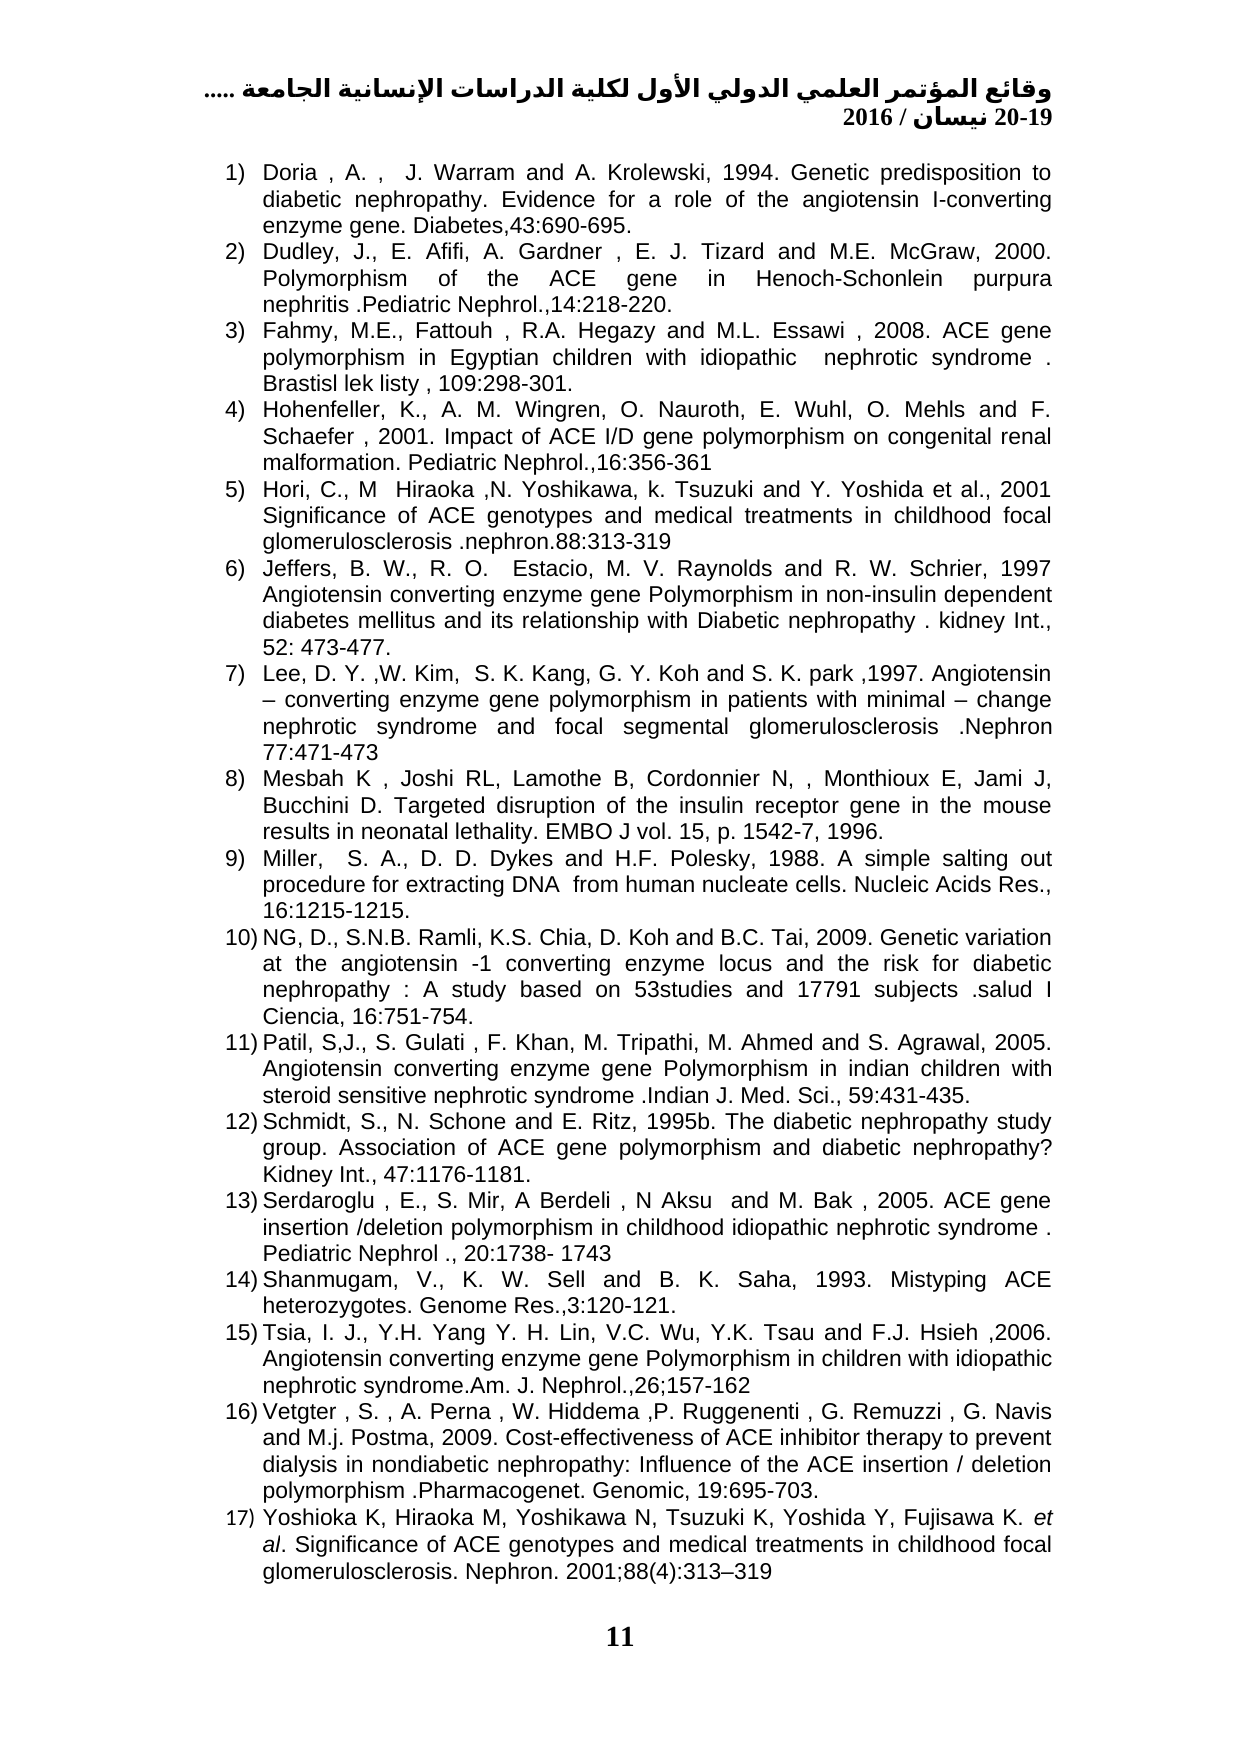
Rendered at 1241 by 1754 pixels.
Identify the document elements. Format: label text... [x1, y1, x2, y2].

list Dudley, J., E. Afifi, A. Gardner , E. J. Tizard and M.E. McGraw, 2000. Polymorphism of the ACE gene in Henoch-Schonlein purpura nephritis .Pediatric Nephrol.,14:218-220. [225, 238, 1053, 317]
list Hori, C., M Hiraoka ,N. Yoshikawa, k. Tsuzuki and Y. Yoshida et al., 2001 Significance of ACE genotypes and medical treatments in childhood focal glomerulosclerosis .nephron.88:313-319 [225, 476, 1053, 554]
list Shanmugam, V., K. W. Sell and B. K. Saha, 1993. Mistyping ACE heterozygotes. Genome Res.,3:120-121. [225, 1266, 1053, 1319]
list Yoshioka K, Hiraoka M, Yoshikawa N, Tsuzuki K, Yoshida Y, Fujisawa K. et al. Significance of ACE genotypes and medical treatments in childhood focal glomerulosclerosis. Nephron. 2001;88(4):313–319 [225, 1503, 1053, 1584]
list Hohenfeller, K., A. M. Wingren, O. Nauroth, E. Wuhl, O. Mehls and F. Schaefer , 2001. Impact of ACE I/D gene polymorphism on congenital renal malformation. Pediatric Nephrol.,16:356-361 [225, 396, 1053, 476]
list Doria , A. , J. Warram and A. Krolewski, 1994. Genetic predisposition to diabetic nephropathy. Evidence for a role of the angiotensin I-converting enzyme gene. Diabetes,43:690-695. [225, 159, 1053, 238]
list Lee, D. Y. ,W. Kim, S. K. Kang, G. Y. Koh and S. K. park ,1997. Angiotensin – converting enzyme gene polymorphism in patients with minimal – change nephrotic syndrome and focal segmental glomerulosclerosis .Nephron 77:471-473 [225, 660, 1053, 765]
list Patil, S,J., S. Gulati , F. Khan, M. Tripathi, M. Ahmed and S. Agrawal, 2005. Angiotensin converting enzyme gene Polymorphism in indian children with steroid sensitive nephrotic syndrome .Indian J. Med. Sci., 59:431-435. [225, 1029, 1053, 1108]
list Serdaroglu , E., S. Mir, A Berdeli , N Aksu and M. Bak , 2005. ACE gene insertion /deletion polymorphism in childhood idiopathic nephrotic syndrome . Pediatric Nephrol ., 20:1738- 1743 [225, 1187, 1053, 1266]
list Miller, S. A., D. D. Dykes and H.F. Polesky, 1988. A simple salting out procedure for extracting DNA from human nucleate cells. Nucleic Acids Res., 16:1215-1215. [225, 844, 1053, 923]
list Fahmy, M.E., Fattouh , R.A. Hegazy and M.L. Essawi , 2008. ACE gene polymorphism in Egyptian children with idiopathic nephrotic syndrome . Brastisl lek listy , 109:298-301. [225, 317, 1053, 396]
list Tsia, I. J., Y.H. Yang Y. H. Lin, V.C. Wu, Y.K. Tsau and F.J. Hsieh ,2006. Angiotensin converting enzyme gene Polymorphism in children with idiopathic nephrotic syndrome.Am. J. Nephrol.,26;157-162 [225, 1319, 1053, 1398]
list Vetgter , S. , A. Perna , W. Hiddema ,P. Ruggenenti , G. Remuzzi , G. Navis and M.j. Postma, 2009. Cost-effectiveness of ACE inhibitor therapy to prevent dialysis in nondiabetic nephropathy: Influence of the ACE insertion / deletion polymorphism .Pharmacogenet. Genomic, 19:695-703. [225, 1398, 1053, 1503]
list Mesbah K , Joshi RL, Lamothe B, Cordonnier N, , Monthioux E, Jami J, Bucchini D. Targeted disruption of the insulin receptor gene in the mouse results in neonatal lethality. EMBO J vol. 15, p. 1542-7, 1996. [225, 765, 1053, 844]
list NG, D., S.N.B. Ramli, K.S. Chia, D. Koh and B.C. Tai, 2009. Genetic variation at the angiotensin -1 converting enzyme locus and the risk for diabetic nephropathy : A study based on 53studies and 17791 subjects .salud I Ciencia, 16:751-754. [225, 923, 1053, 1029]
list Jeffers, B. W., R. O. Estacio, M. V. Raynolds and R. W. Schrier, 1997 Angiotensin converting enzyme gene Polymorphism in non-insulin dependent diabetes mellitus and its relationship with Diabetic nephropathy . kidney Int., 52: 473-477. [225, 554, 1053, 660]
list Schmidt, S., N. Schone and E. Ritz, 1995b. The diabetic nephropathy study group. Association of ACE gene polymorphism and diabetic nephropathy? Kidney Int., 47:1176-1181. [225, 1108, 1053, 1187]
